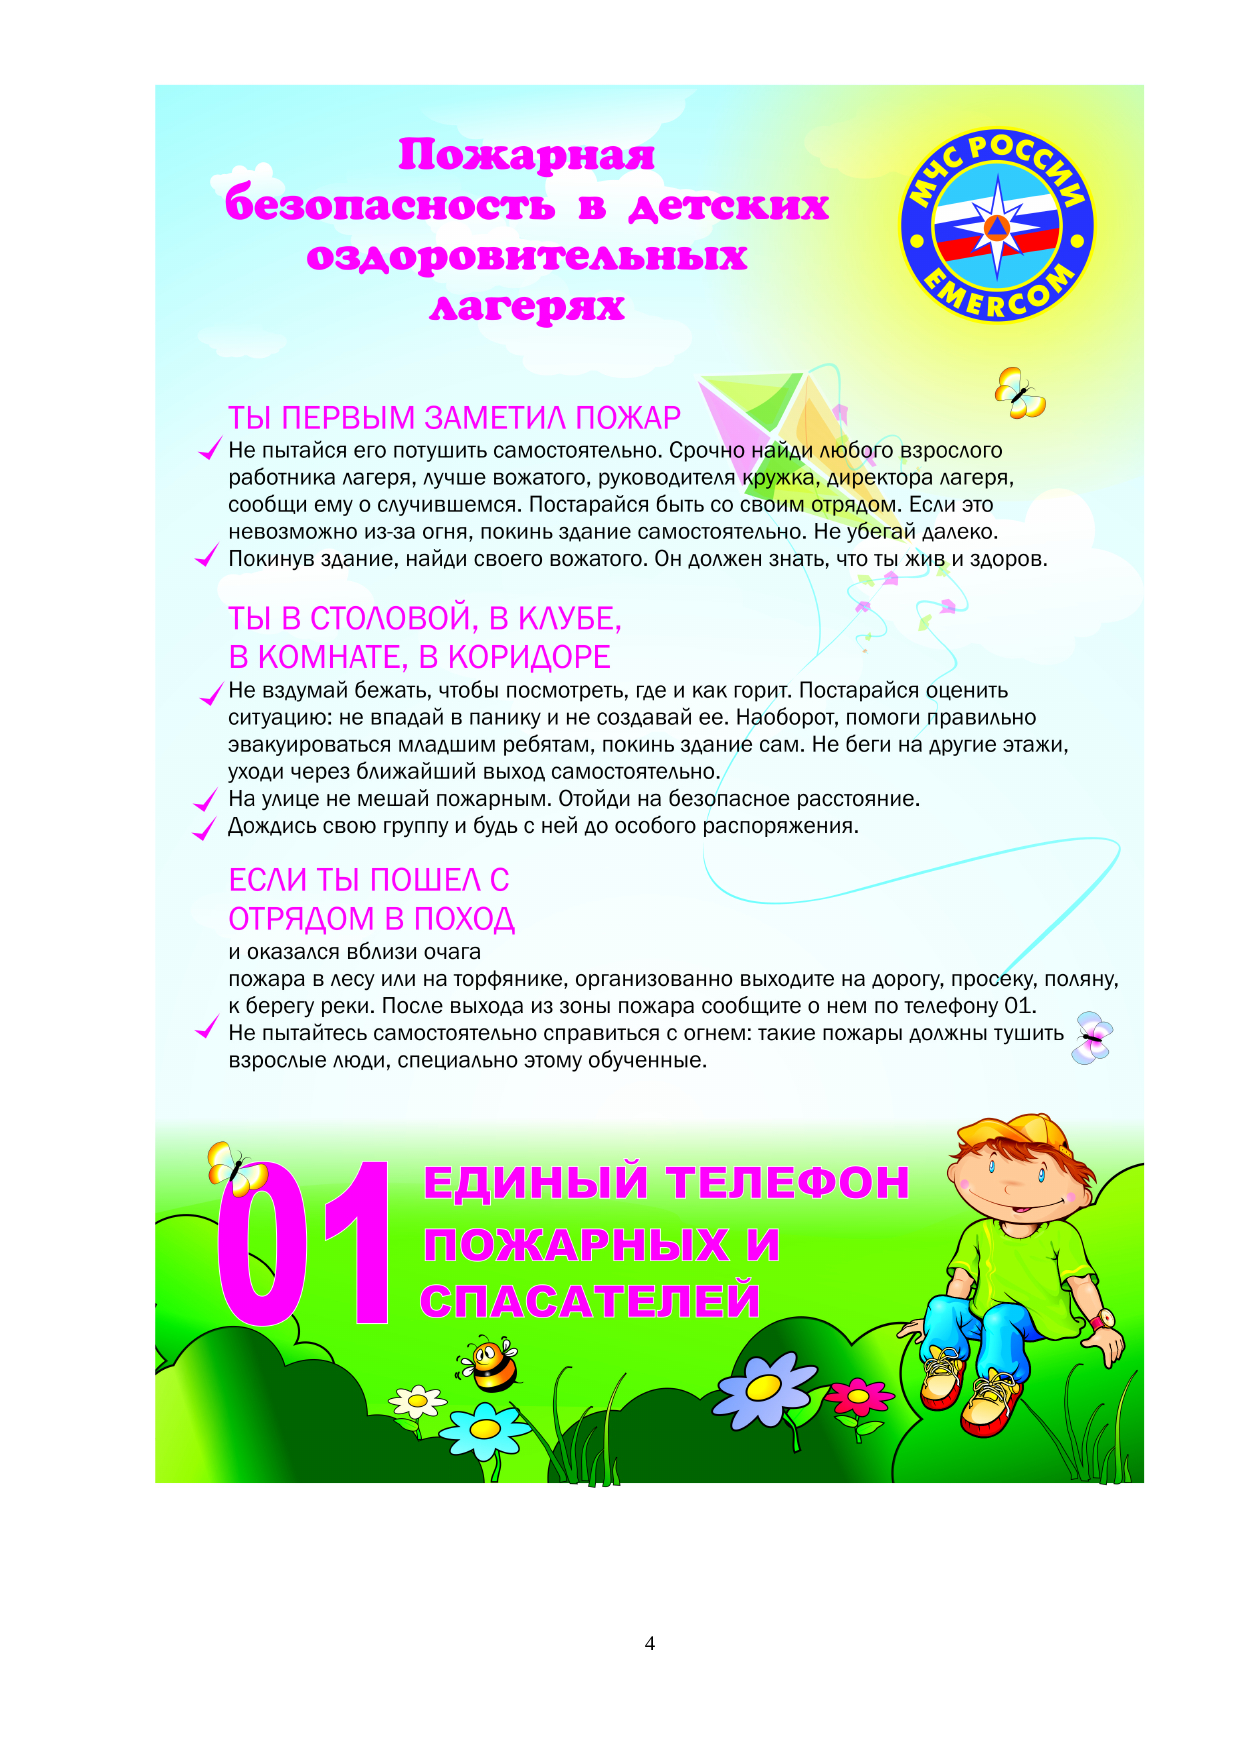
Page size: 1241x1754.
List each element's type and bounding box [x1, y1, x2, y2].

picture [155, 83, 1145, 1488]
